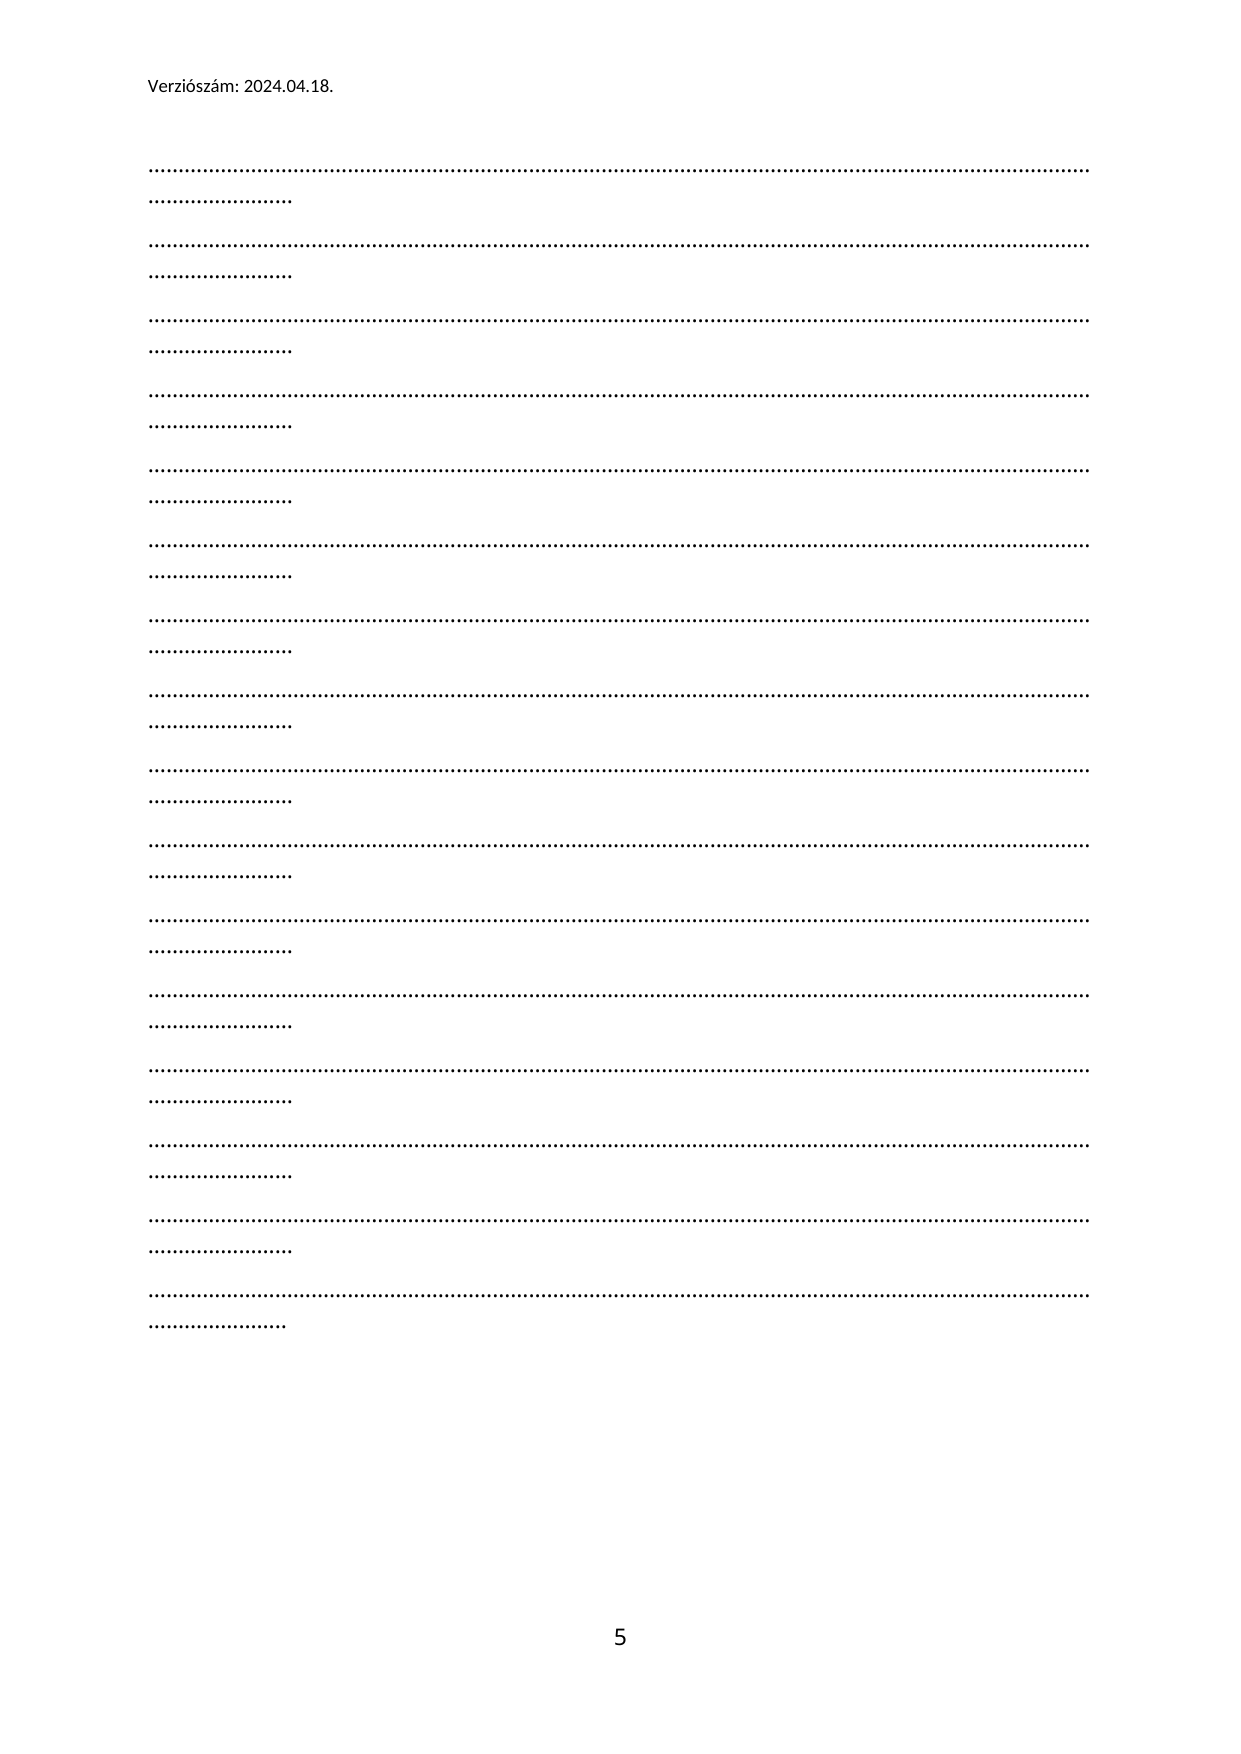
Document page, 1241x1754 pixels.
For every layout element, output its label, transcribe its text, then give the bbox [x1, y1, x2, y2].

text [148, 223, 1093, 285]
text ……………………………………………………………………………………………………………………………………………………………… [148, 1123, 1093, 1185]
text ……………………………………………………………………………………………………………………………………………………………… [148, 748, 1093, 810]
text …………………………………………………………………………………………………………………………………………………………….. [148, 1273, 1093, 1335]
text ……………………………………………………………………………………………………………………………………………………………… [148, 973, 1093, 1035]
text ……………………………………………………………………………………………………………………………………………………………… [148, 373, 1093, 435]
text ……………………………………………………………………………………………………………………………………………………………… [148, 898, 1093, 960]
text ……………………………………………………………………………………………………………………………………………………………… [148, 823, 1093, 885]
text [148, 298, 1093, 360]
text ……………………………………………………………………………………………………………………………………………………………… [148, 523, 1093, 585]
text ……………………………………………………………………………………………………………………………………………………………… [148, 1048, 1093, 1110]
text ……………………………………………………………………………………………………………………………………………………………… [148, 1198, 1093, 1260]
text ……………………………………………………………………………………………………………………………………………………………… [148, 598, 1093, 660]
text ……………………………………………………………………………………………………………………………………………………………… [148, 673, 1093, 735]
text ……………………………………………………………………………………………………………………………………………………………… [148, 448, 1093, 510]
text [148, 148, 1093, 210]
